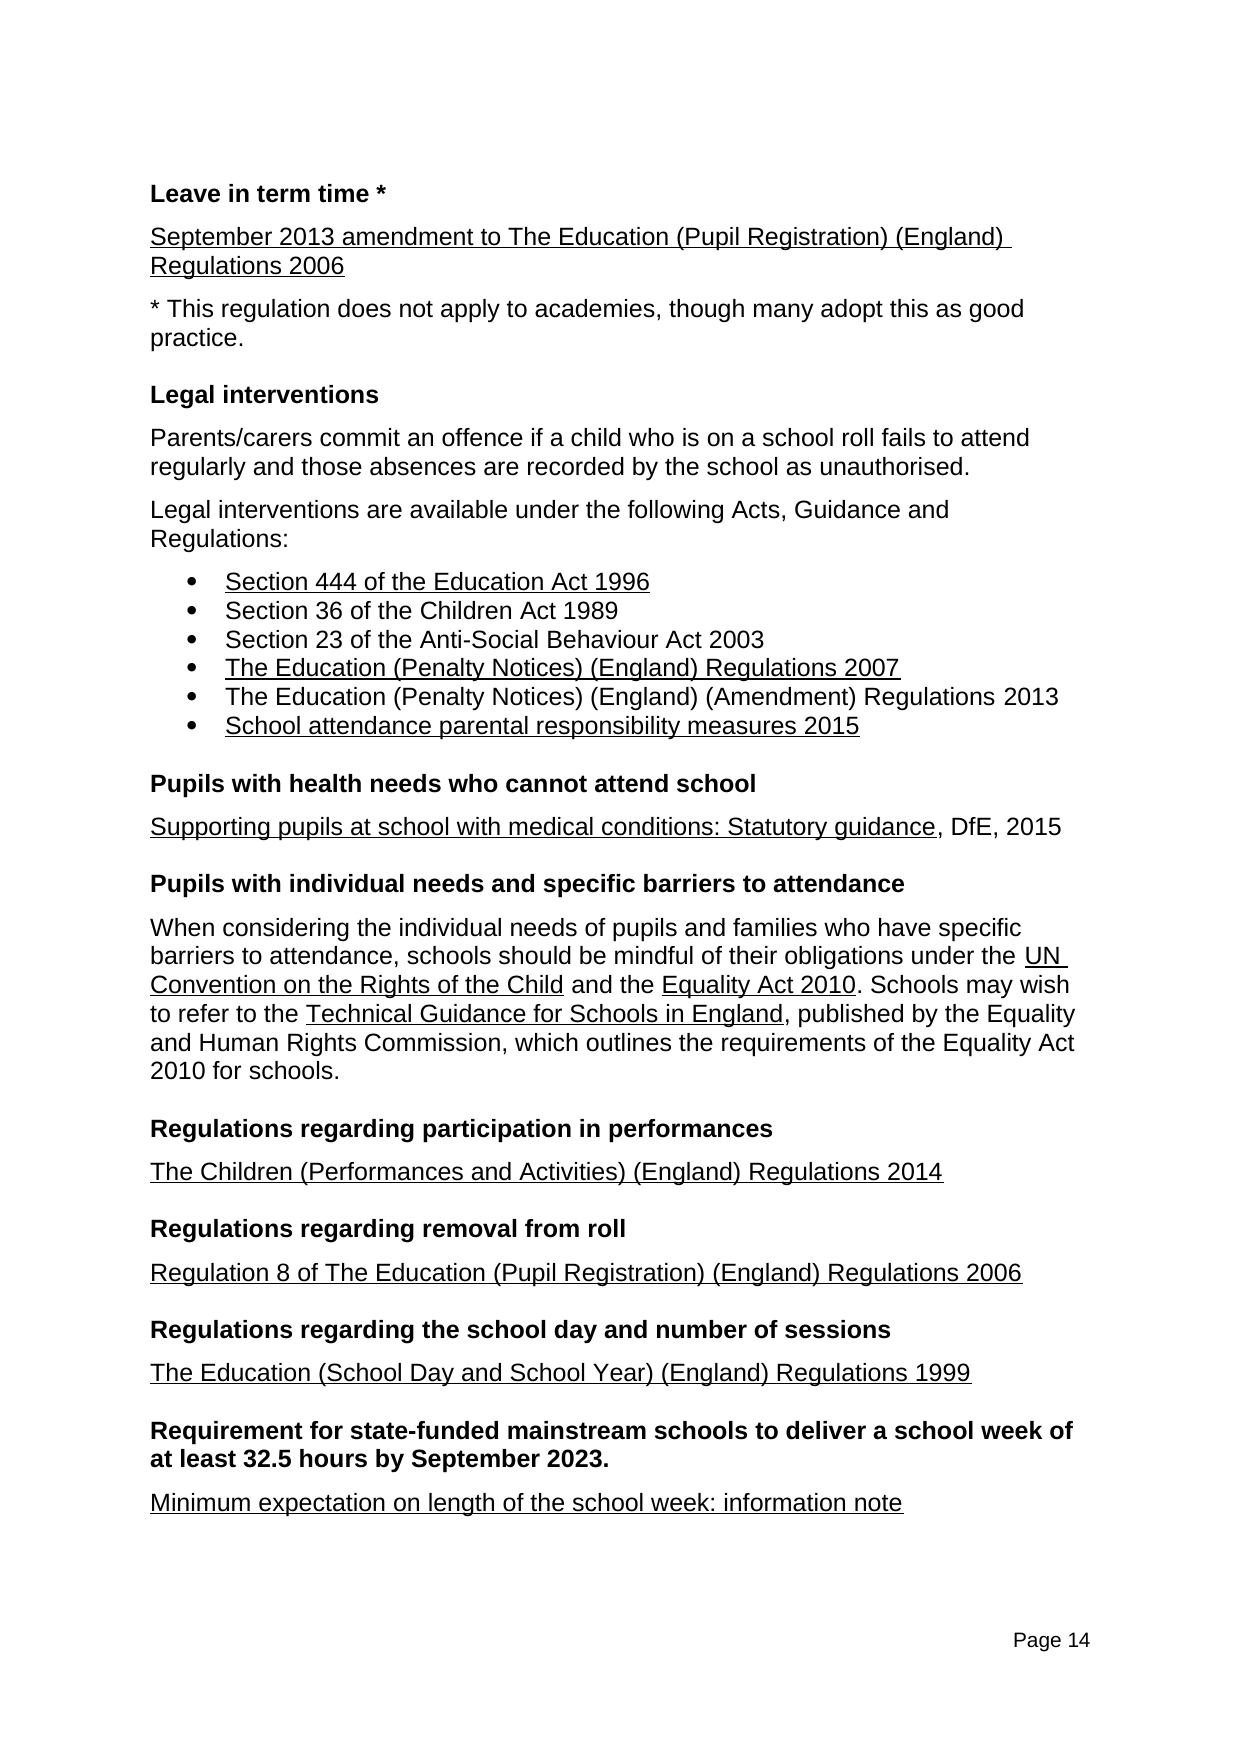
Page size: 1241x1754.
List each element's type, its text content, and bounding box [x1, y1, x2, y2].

text Supporting pupils at school with medical conditions: Statutory guidance, DfE, 2015 [150, 812, 1090, 841]
text September 2013 amendment to The Education (Pupil Registration) (England) Regulations 2006 [150, 222, 1090, 279]
text The Education (School Day and School Year) (England) Regulations 1999 [150, 1358, 1090, 1387]
text Pupils with individual needs and specific barriers to attendance [150, 869, 1090, 898]
text Parents/carers commit an offence if a child who is on a school roll fails to attend regularly and those absences are recorded by the school as unauthorised. [150, 423, 1090, 481]
list Section 23 of the Anti-Social Behaviour Act 2003 [187, 624, 1090, 653]
text Requirement for state-funded mainstream schools to deliver a school week of at least 32.5 hours by September 2023. [150, 1416, 1090, 1473]
text Legal interventions [150, 380, 1090, 409]
list The Education (Penalty Notices) (England) Regulations 2007 [187, 653, 1090, 682]
text The Children (Performances and Activities) (England) Regulations 2014 [150, 1157, 1090, 1186]
list Section 444 of the Education Act 1996 [187, 567, 1090, 596]
text Pupils with health needs who cannot attend school [150, 769, 1090, 797]
text Minimum expectation on length of the school week: information note [150, 1487, 1090, 1516]
list School attendance parental responsibility measures 2015 [187, 711, 1090, 740]
list Section 36 of the Children Act 1989 [187, 596, 1090, 624]
text * This regulation does not apply to academies, though many adopt this as good practice. [150, 294, 1090, 351]
text Leave in term time * [150, 179, 1090, 207]
list The Education (Penalty Notices) (England) (Amendment) Regulations 2013 [187, 682, 1090, 711]
text When considering the individual needs of pupils and families who have specific barriers to attendance, schools should be mindful of their obligations under the UN Convention on the Rights of the Child and the Equality Act 2010. Schools may wish to refer to the Technical Guidance for Schools in England, published by the Equality and Human Rights Commission, which outlines the requirements of the Equality Act 2010 for schools. [150, 912, 1090, 1085]
text Regulations regarding the school day and number of sessions [150, 1315, 1090, 1344]
text Regulation 8 of The Education (Pupil Registration) (England) Regulations 2006 [150, 1257, 1090, 1286]
text Regulations regarding removal from roll [150, 1214, 1090, 1243]
text Legal interventions are available under the following Acts, Guidance and Regulations: [150, 495, 1090, 552]
text Regulations regarding participation in performances [150, 1114, 1090, 1142]
